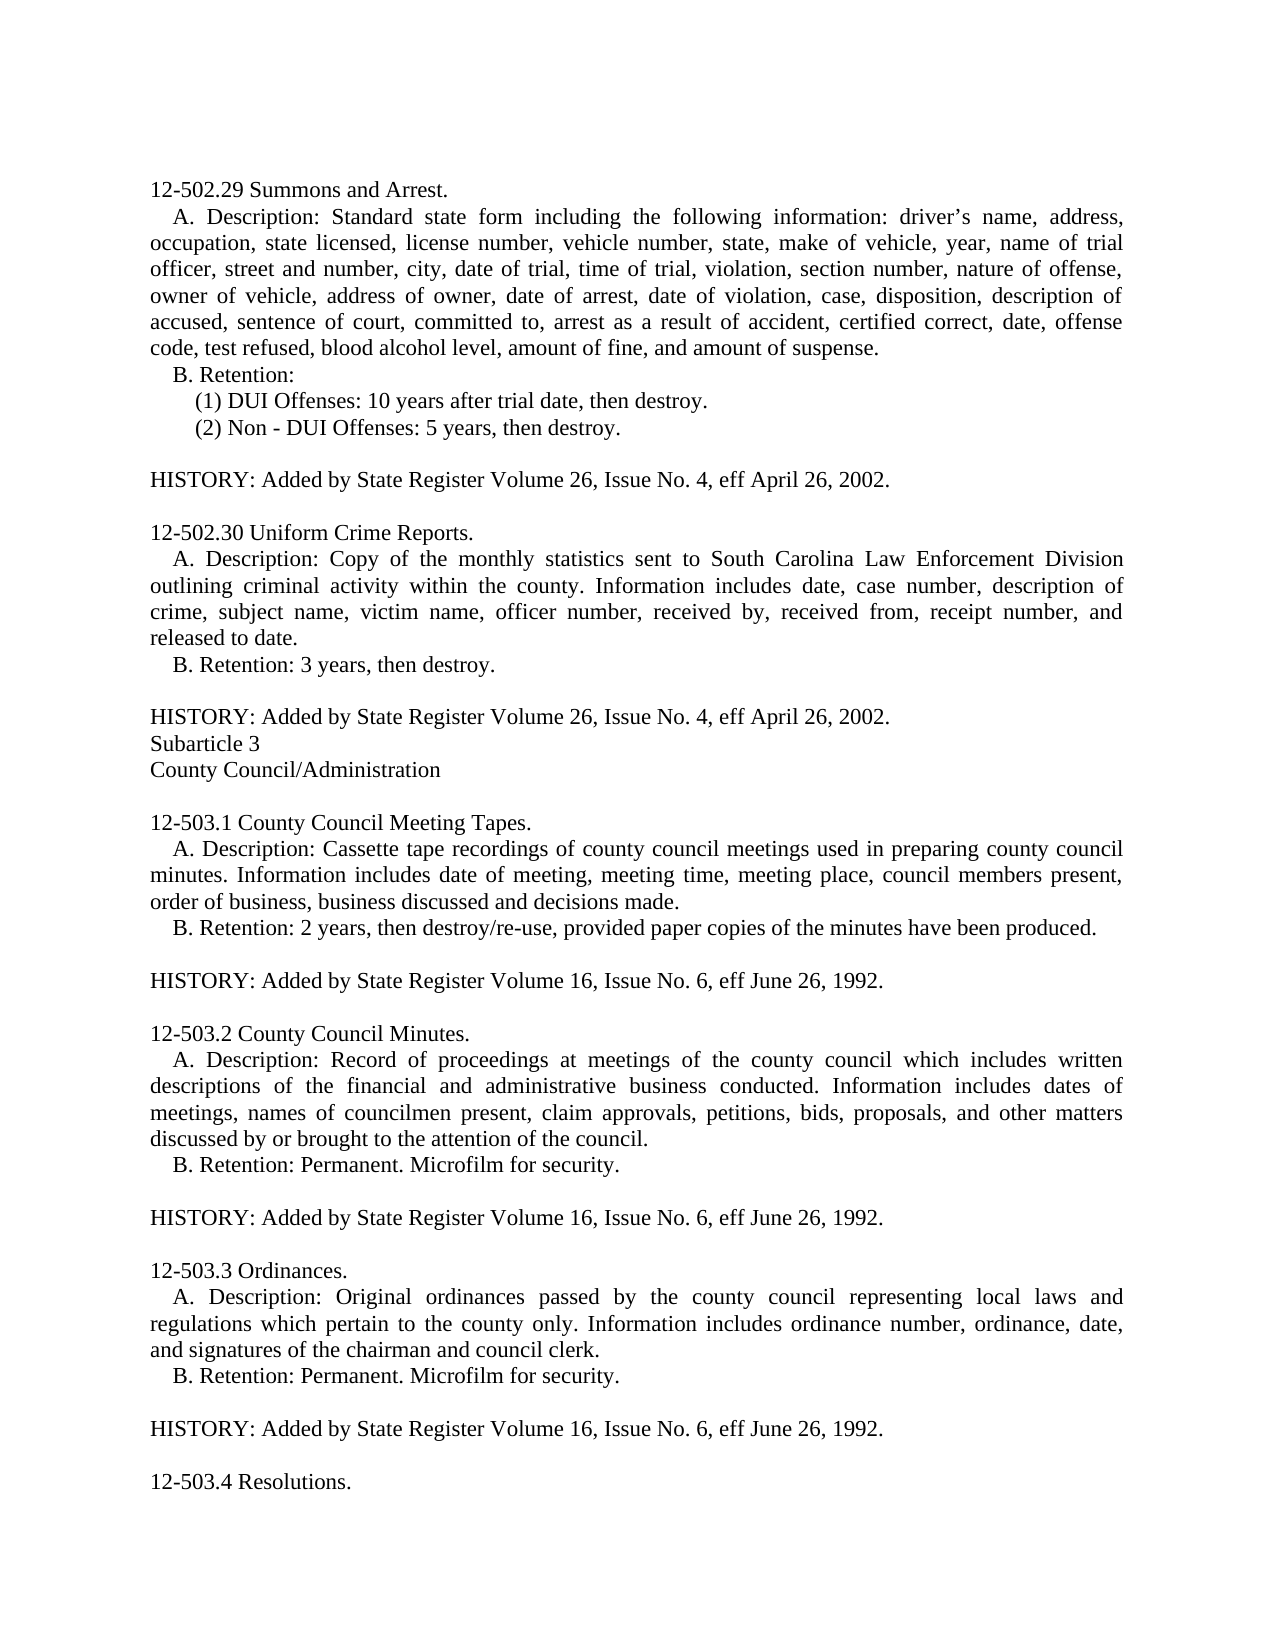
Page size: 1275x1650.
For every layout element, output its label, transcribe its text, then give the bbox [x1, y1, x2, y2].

text HISTORY: Added by State Register Volume 26, Issue No. 4, eff April 26, 2002. [150, 703, 1125, 730]
text 12-502.29 Summons and Arrest. [150, 176, 1125, 203]
text HISTORY: Added by State Register Volume 16, Issue No. 6, eff June 26, 1992. [150, 967, 1125, 993]
text B. Retention: Permanent. Microfilm for security. [150, 1151, 1125, 1178]
text B. Retention: [150, 361, 1125, 387]
text County Council/Administration [150, 756, 1125, 782]
text A. Description: Standard state form including the following information: driver’s name, address, occupation, state licensed, license number, vehicle number, state, make of vehicle, year, name of trial officer, street and number, city, date of trial, time of trial, violation, section number, nature of offense, owner of vehicle, address of owner, date of arrest, date of violation, case, disposition, description of accused, sentence of court, committed to, arrest as a result of accident, certified correct, date, offense code, test refused, blood alcohol level, amount of fine, and amount of suspense. [150, 203, 1125, 361]
text HISTORY: Added by State Register Volume 16, Issue No. 6, eff June 26, 1992. [150, 1204, 1125, 1231]
text 12-503.3 Ordinances. [150, 1257, 1125, 1283]
text Subarticle 3 [150, 730, 1125, 756]
text 12-503.1 County Council Meeting Tapes. [150, 809, 1125, 835]
text A. Description: Cassette tape recordings of county council meetings used in preparing county council minutes. Information includes date of meeting, meeting time, meeting place, council members present, order of business, business discussed and decisions made. [150, 835, 1125, 914]
text HISTORY: Added by State Register Volume 16, Issue No. 6, eff June 26, 1992. [150, 1415, 1125, 1441]
text A. Description: Record of proceedings at meetings of the county council which includes written descriptions of the financial and administrative business conducted. Information includes dates of meetings, names of councilmen present, claim approvals, petitions, bids, proposals, and other matters discussed by or brought to the attention of the council. [150, 1046, 1125, 1151]
text A. Description: Copy of the monthly statistics sent to South Carolina Law Enforcement Division outlining criminal activity within the county. Information includes date, case number, description of crime, subject name, victim name, officer number, received by, received from, receipt number, and released to date. [150, 545, 1125, 651]
text B. Retention: 2 years, then destroy/re-use, provided paper copies of the minutes have been produced. [150, 914, 1125, 941]
text (1) DUI Offenses: 10 years after trial date, then destroy. [150, 387, 1125, 413]
text 12-502.30 Uniform Crime Reports. [150, 519, 1125, 545]
text 12-503.4 Resolutions. [150, 1468, 1125, 1494]
text B. Retention: Permanent. Microfilm for security. [150, 1362, 1125, 1389]
text B. Retention: 3 years, then destroy. [150, 651, 1125, 677]
text 12-503.2 County Council Minutes. [150, 1020, 1125, 1046]
text A. Description: Original ordinances passed by the county council representing local laws and regulations which pertain to the county only. Information includes ordinance number, ordinance, date, and signatures of the chairman and council clerk. [150, 1283, 1125, 1362]
text (2) Non - DUI Offenses: 5 years, then destroy. [150, 413, 1125, 440]
text HISTORY: Added by State Register Volume 26, Issue No. 4, eff April 26, 2002. [150, 466, 1125, 493]
